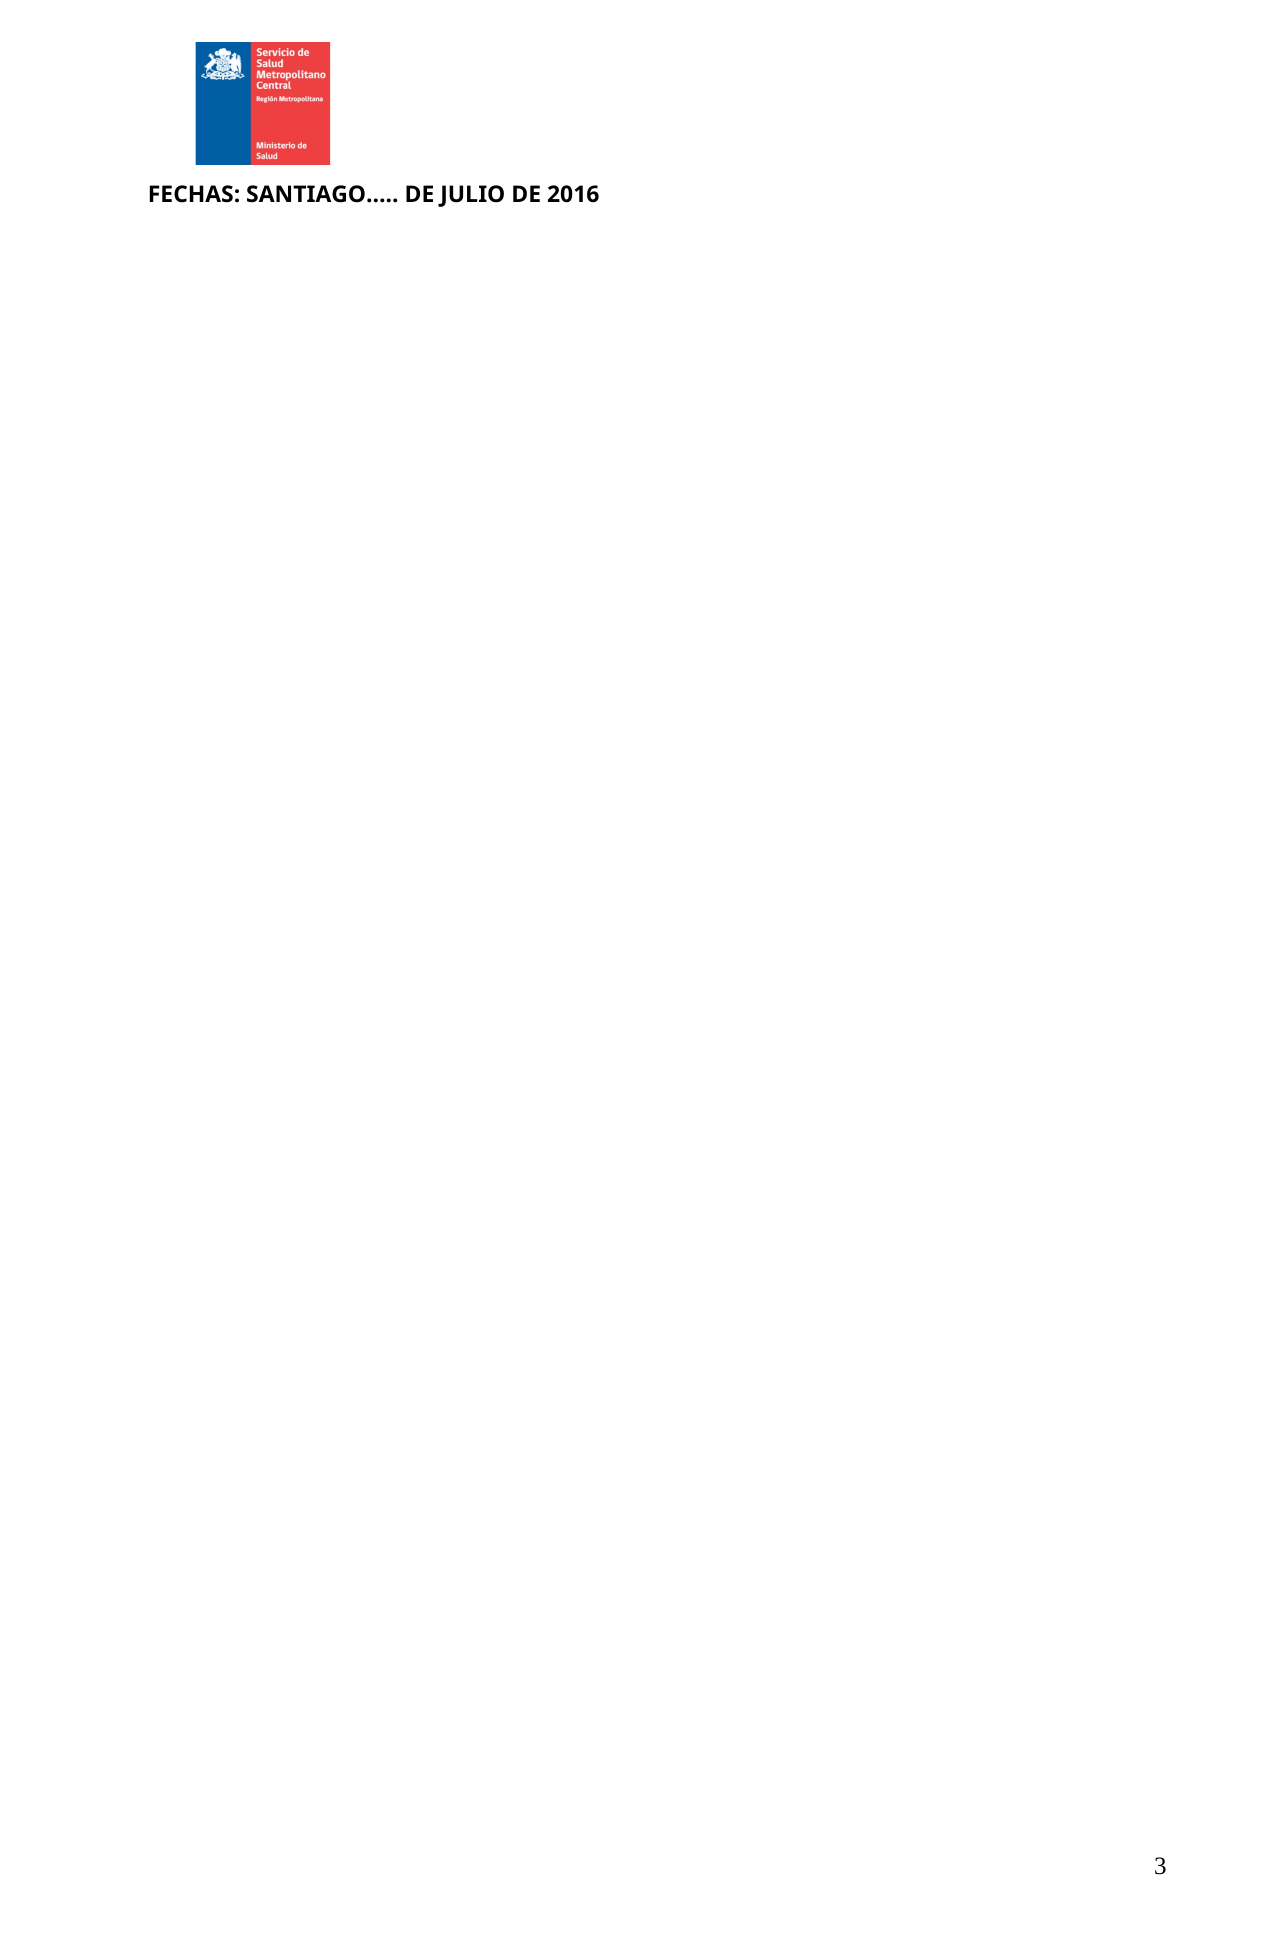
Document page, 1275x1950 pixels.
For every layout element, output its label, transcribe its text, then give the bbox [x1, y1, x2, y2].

text FECHAS: SANTIAGO….. DE JULIO DE 2016 [148, 178, 1166, 209]
picture [195, 42, 331, 165]
